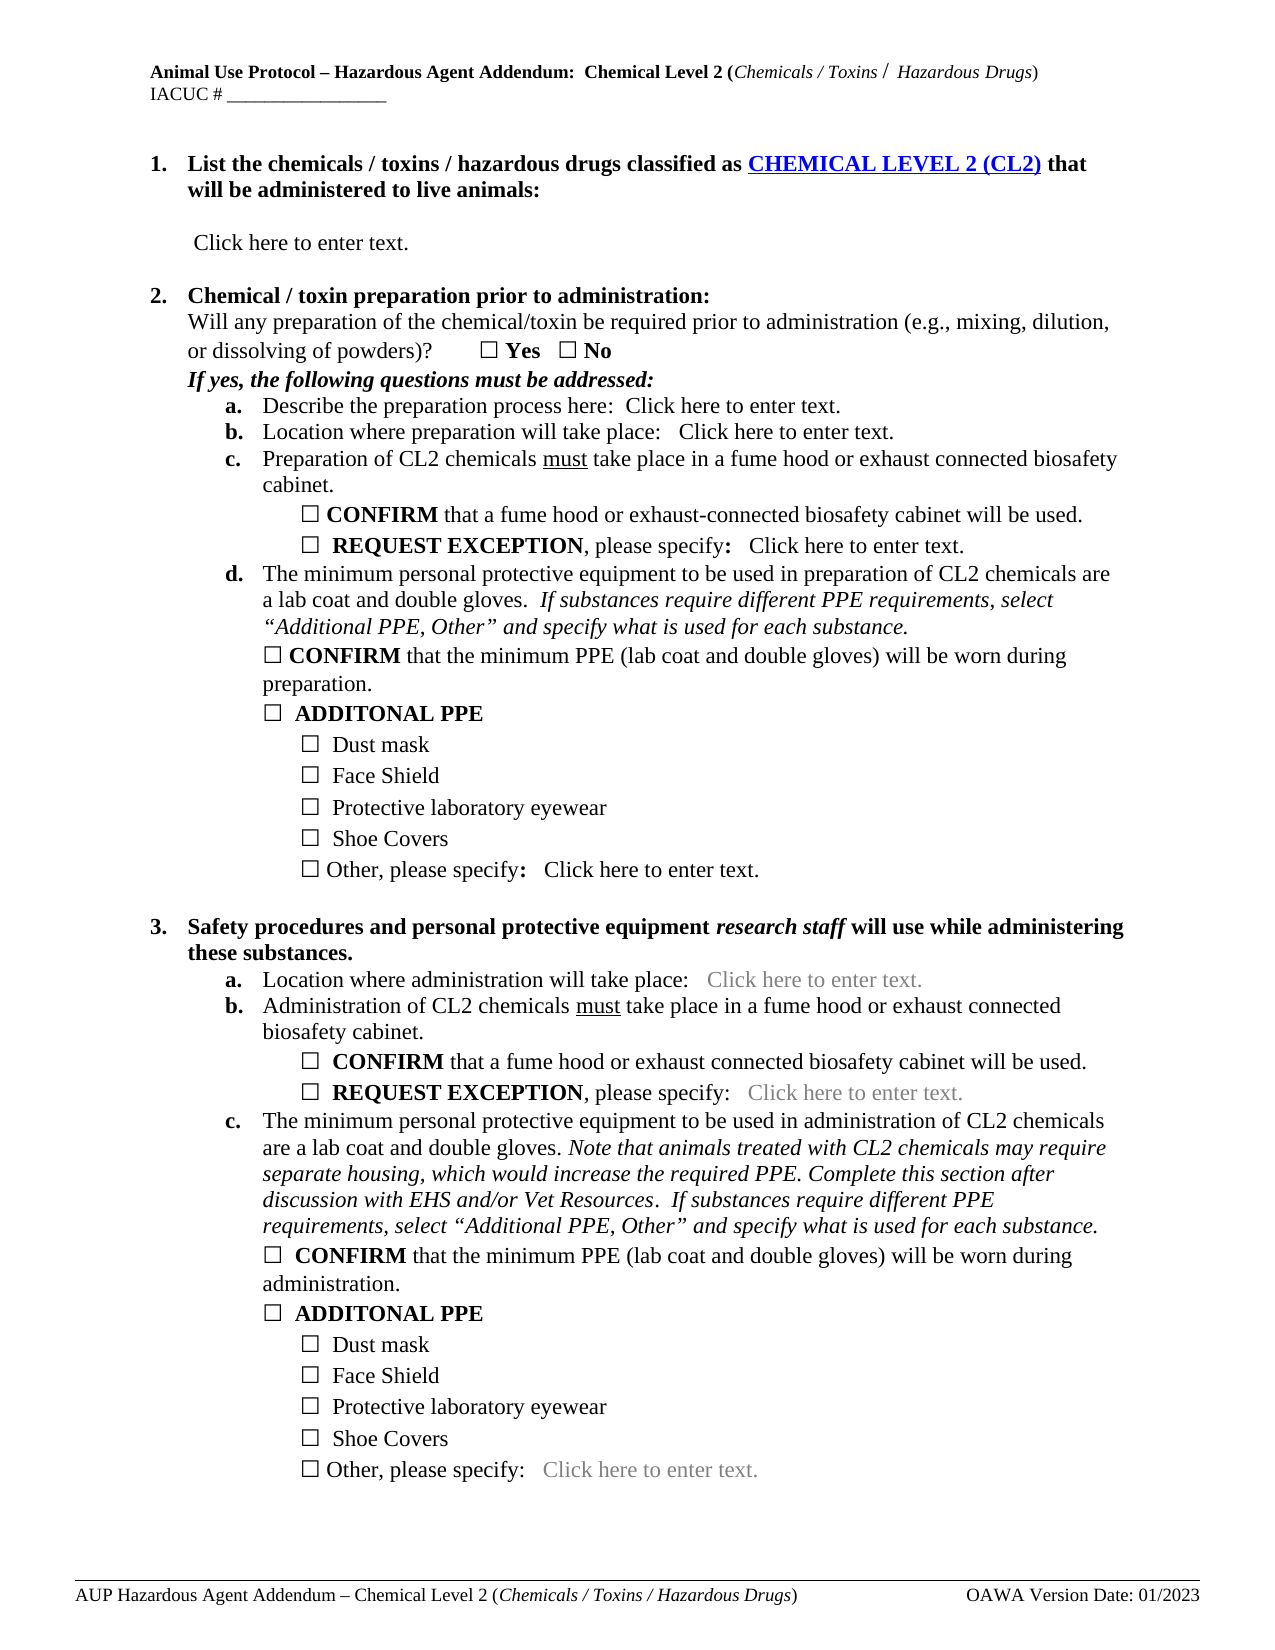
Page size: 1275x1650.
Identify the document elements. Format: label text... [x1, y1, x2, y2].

text Will any preparation of the chemical/toxin be required prior to administration (e.g., mixing, dilution, or dissolving of powders)? Yes No [187, 308, 1125, 366]
text Protective laboratory eyewear [300, 1390, 1125, 1422]
text Dust mask [300, 1328, 1125, 1359]
list Administration of CL2 chemicals must take place in a fume hood or exhaust connected biosafety cabinet. [225, 992, 1125, 1045]
text REQUEST EXCEPTION, please specify: [300, 529, 1125, 560]
text Face Shield [300, 759, 1125, 790]
list Preparation of CL2 chemicals must take place in a fume hood or exhaust connected biosafety cabinet. [225, 445, 1125, 497]
list List the chemicals / toxins / hazardous drugs classified as CHEMICAL LEVEL 2 (CL2) that will be administered to live animals: [150, 150, 1125, 203]
text Other, please specify: [300, 853, 1125, 884]
list The minimum personal protective equipment to be used in preparation of CL2 chemicals are a lab coat and double gloves. If substances require different PPE requirements, select “Additional PPE, Other” and specify what is used for each substance. [225, 560, 1125, 639]
text Face Shield [300, 1359, 1125, 1390]
list Chemical / toxin preparation prior to administration: [150, 282, 1125, 308]
list Safety procedures and personal protective equipment research staff will use while administering these substances. [150, 913, 1172, 966]
list The minimum personal protective equipment to be used in administration of CL2 chemicals are a lab coat and double gloves. Note that animals treated with CL2 chemicals may require separate housing, which would increase the required PPE. Complete this section after discussion with EHS and/or Vet Resources. If substances require different PPE requirements, select “Additional PPE, Other” and specify what is used for each substance. [225, 1107, 1125, 1239]
text ADDITONAL PPE [262, 697, 1125, 728]
text CONFIRM that the minimum PPE (lab coat and double gloves) will be worn during administration. [262, 1239, 1172, 1297]
text ADDITONAL PPE [262, 1297, 1125, 1328]
text Shoe Covers [300, 1422, 1125, 1453]
text Protective laboratory eyewear [300, 790, 1125, 822]
text Dust mask [300, 728, 1125, 759]
list Location where administration will take place: [225, 966, 1125, 992]
text CONFIRM that the minimum PPE (lab coat and double gloves) will be worn during preparation. [262, 639, 1125, 697]
text CONFIRM that a fume hood or exhaust-connected biosafety cabinet will be used. [300, 497, 1125, 529]
text If yes, the following questions must be addressed: [187, 366, 1125, 392]
list Describe the preparation process here: [225, 392, 1125, 418]
text Shoe Covers [300, 822, 1125, 853]
text Other, please specify: [300, 1453, 1125, 1484]
text CONFIRM that a fume hood or exhaust connected biosafety cabinet will be used. [300, 1045, 1125, 1076]
text REQUEST EXCEPTION, please specify: [300, 1076, 1125, 1107]
list Location where preparation will take place: [225, 418, 1125, 445]
